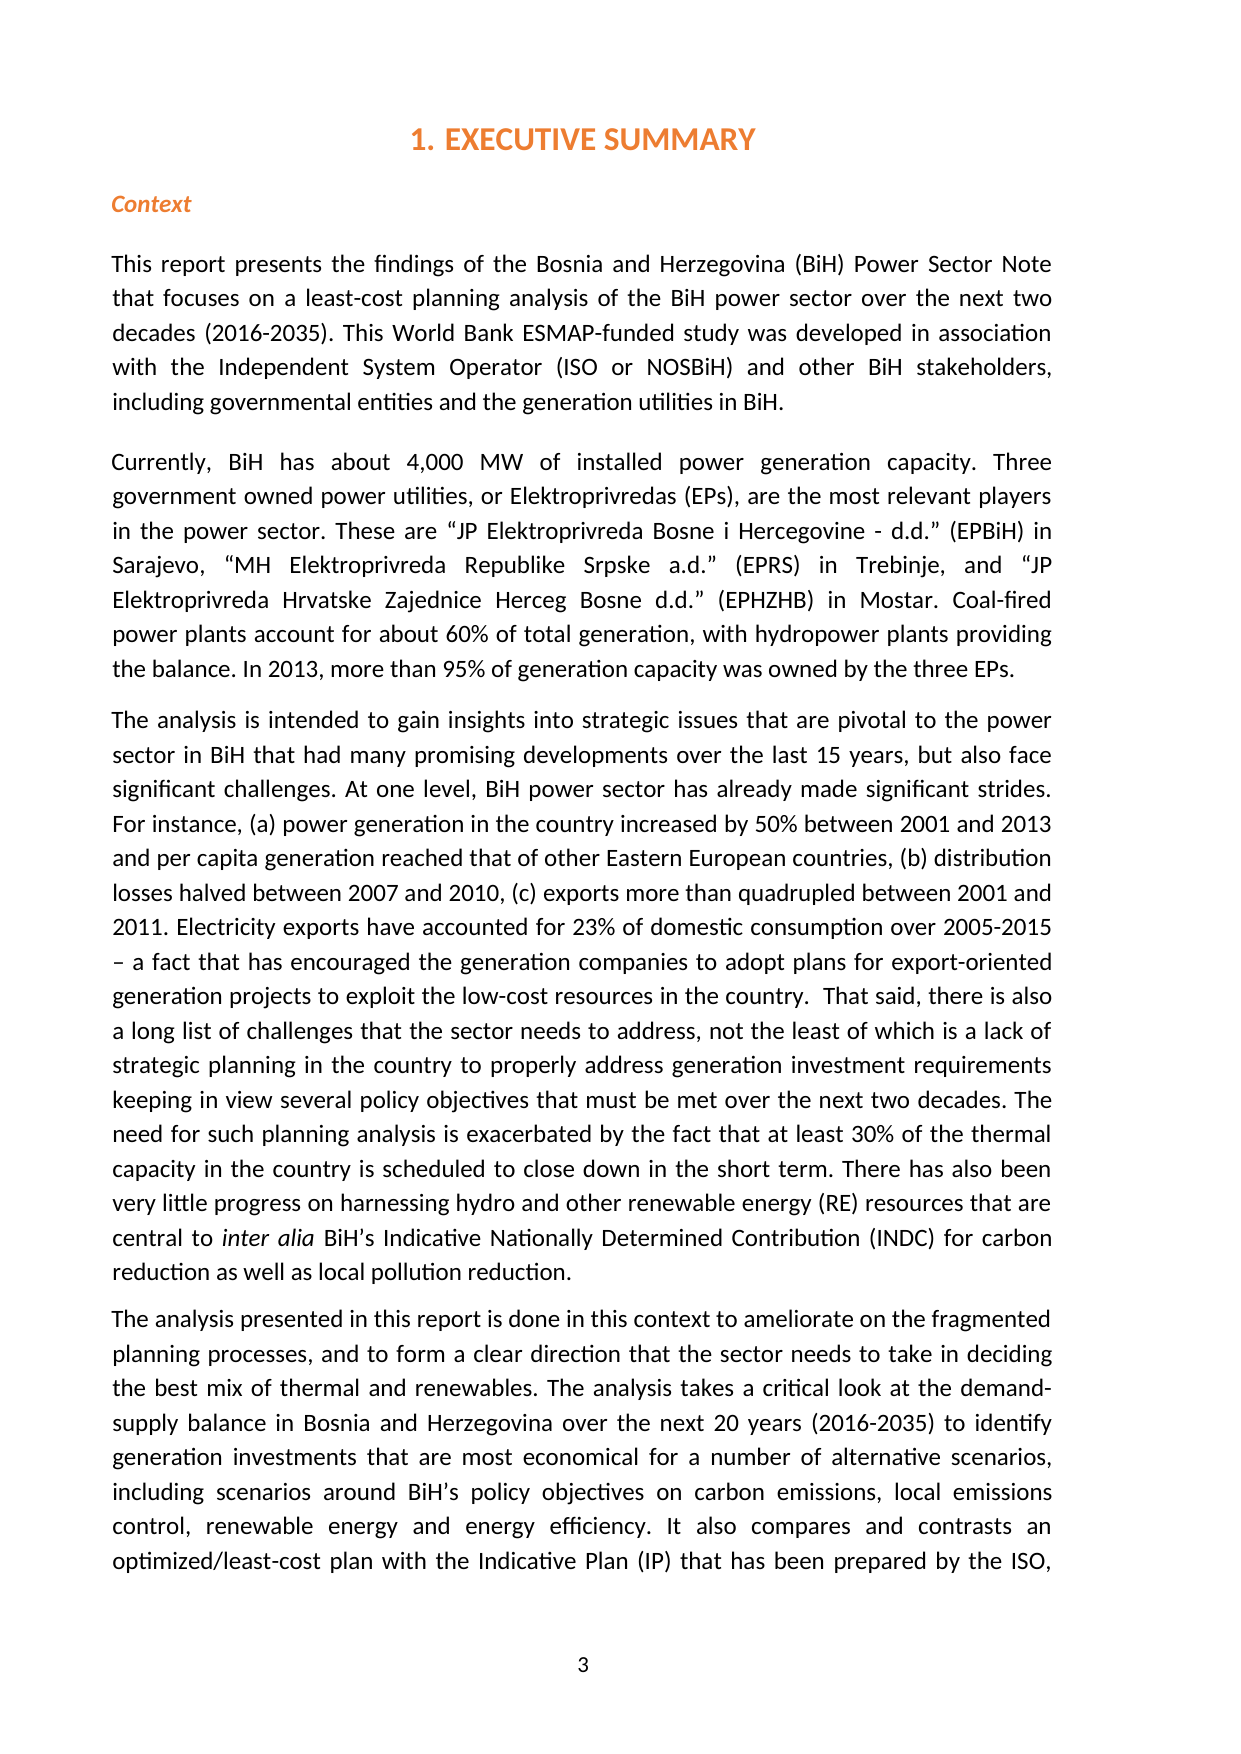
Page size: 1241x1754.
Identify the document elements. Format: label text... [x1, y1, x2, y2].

subtitle Context [111, 188, 1053, 218]
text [111, 1304, 1053, 1576]
text This report presents the findings of the Bosnia and Herzegovina (BiH) Power Sector Note that focuses on a least-cost planning analysis of the BiH power sector over the next two decades (2016-2035). This World Bank ESMAP-funded study was developed in association with the Independent System Operator (ISO or NOSBiH) and other BiH stakeholders, including governmental entities and the generation utilities in BiH. [111, 248, 1053, 416]
text Currently, BiH has about 4,000 MW of installed power generation capacity. Three government owned power utilities, or Elektroprivredas (EPs), are the most relevant players in the power sector. These are “JP Elektroprivreda Bosne i Hercegovine - d.d.” (EPBiH) in Sarajevo, “MH Elektroprivreda Republike Srpske a.d.” (EPRS) in Trebinje, and “JP Elektroprivreda Hrvatske Zajednice Herceg Bosne d.d.” (EPHZHB) in Mostar. Coal-fired power plants account for about 60% of total generation, with hydropower plants providing the balance. In 2013, more than 95% of generation capacity was owned by the three EPs. [111, 446, 1053, 683]
subtitle 1. EXECUTIVE SUMMARY [112, 118, 1052, 158]
text The analysis is intended to gain insights into strategic issues that are pivotal to the power sector in BiH that had many promising developments over the last 15 years, but also face significant challenges. At one level, BiH power sector has already made significant strides. For instance, (a) power generation in the country increased by 50% between 2001 and 2013 and per capita generation reached that of other Eastern European countries, (b) distribution losses halved between 2007 and 2010, (c) exports more than quadrupled between 2001 and 2011. Electricity exports have accounted for 23% of domestic consumption over 2005-2015 – a fact that has encouraged the generation companies to adopt plans for export-oriented generation projects to exploit the low-cost resources in the country. That said, there is also a long list of challenges that the sector needs to address, not the least of which is a lack of strategic planning in the country to properly address generation investment requirements keeping in view several policy objectives that must be met over the next two decades. The need for such planning analysis is exacerbated by the fact that at least 30% of the thermal capacity in the country is scheduled to close down in the short term. There has also been very little progress on harnessing hydro and other renewable energy (RE) resources that are central to inter alia BiH’s Indicative Nationally Determined Contribution (INDC) for carbon reduction as well as local pollution reduction. [111, 704, 1053, 1287]
